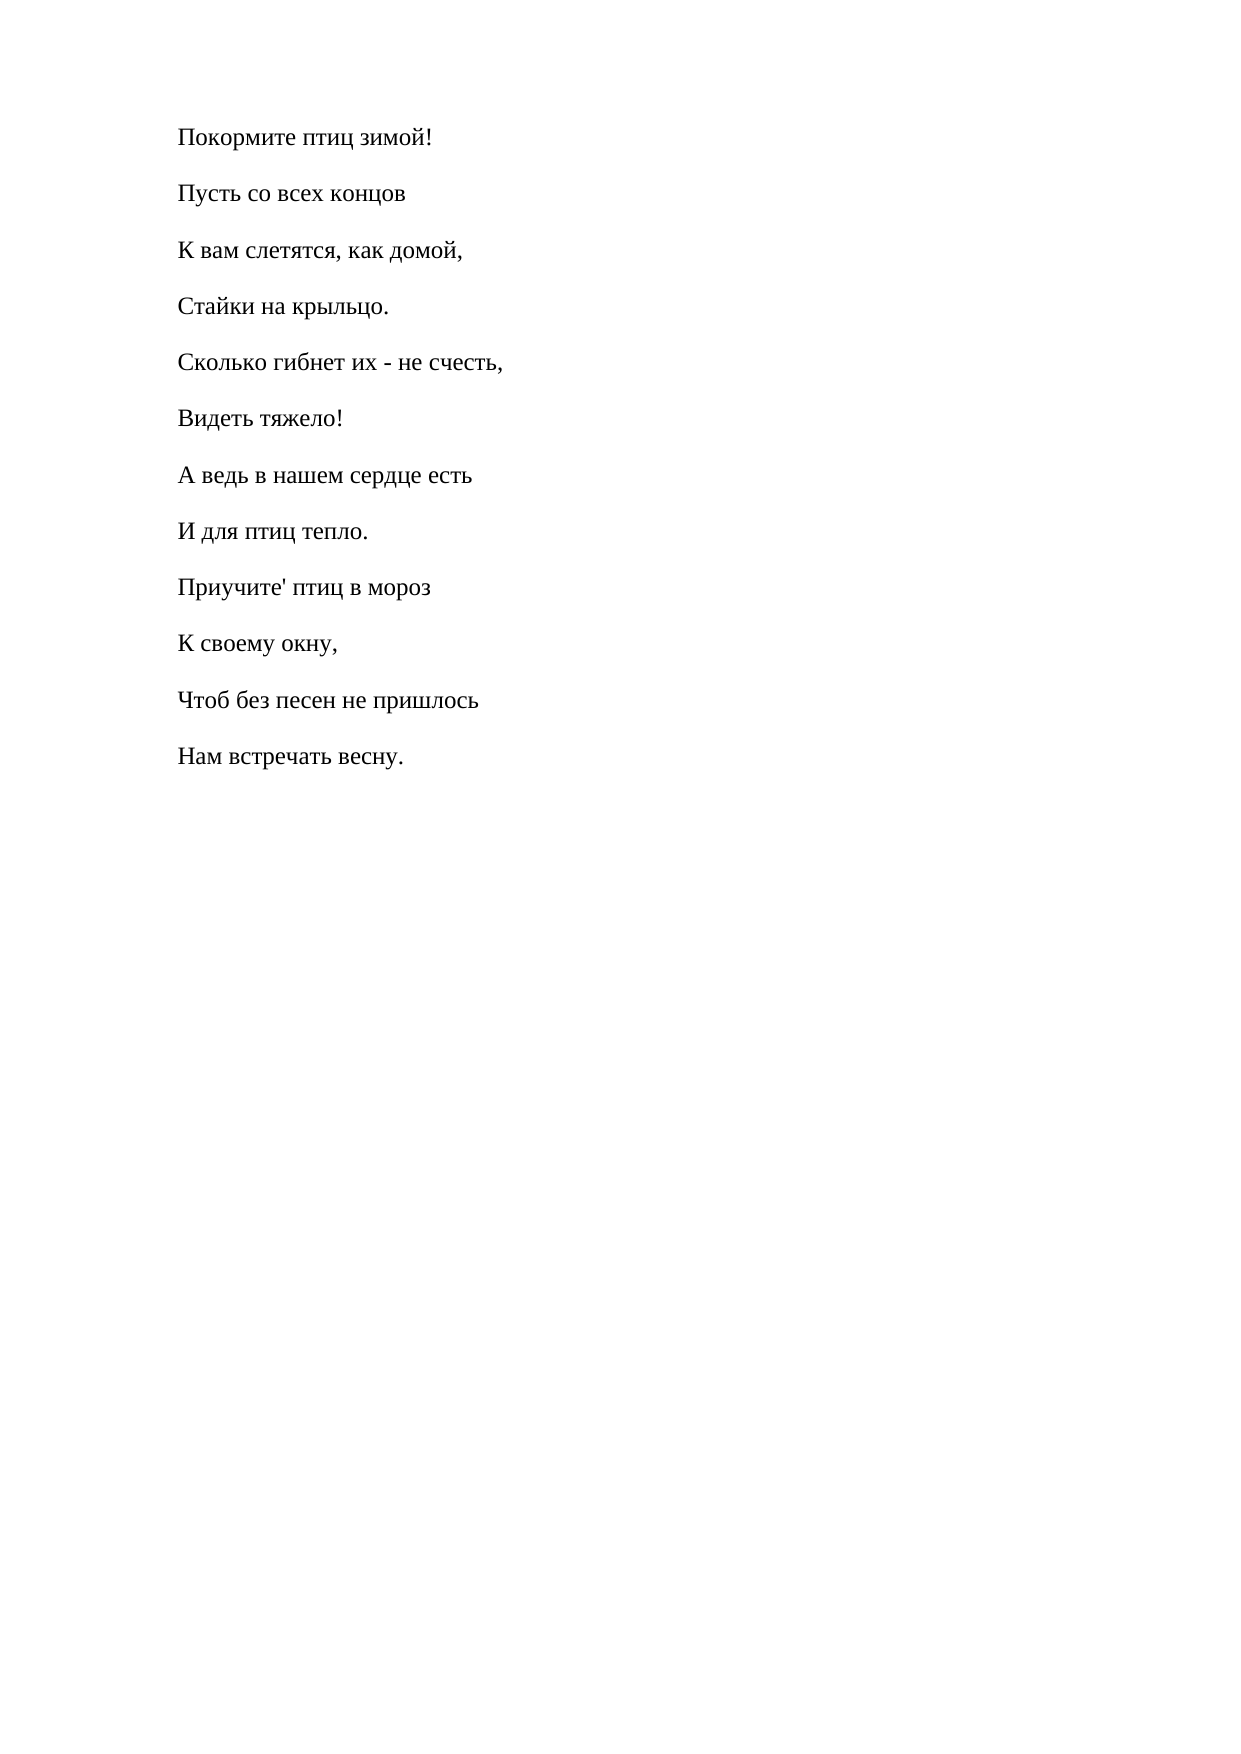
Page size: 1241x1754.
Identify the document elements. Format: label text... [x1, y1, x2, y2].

text Видеть тяжело! [177, 399, 1152, 432]
text Нам встречать весну. [177, 737, 1152, 770]
text А ведь в нашем сердце есть [177, 456, 1152, 488]
text Чтоб без песен не пришлось [177, 681, 1152, 713]
text К своему окну, [177, 624, 1152, 657]
text Покормите птиц зимой! [177, 118, 1152, 151]
text И для птиц тепло. [177, 512, 1152, 545]
text Стайки на крыльцо. [177, 287, 1152, 320]
text Сколько гибнет их - не счесть, [177, 343, 1152, 376]
text Приучите' птиц в мороз [177, 568, 1152, 601]
text К вам слетятся, как домой, [177, 231, 1152, 263]
text Пусть со всех концов [177, 174, 1152, 207]
